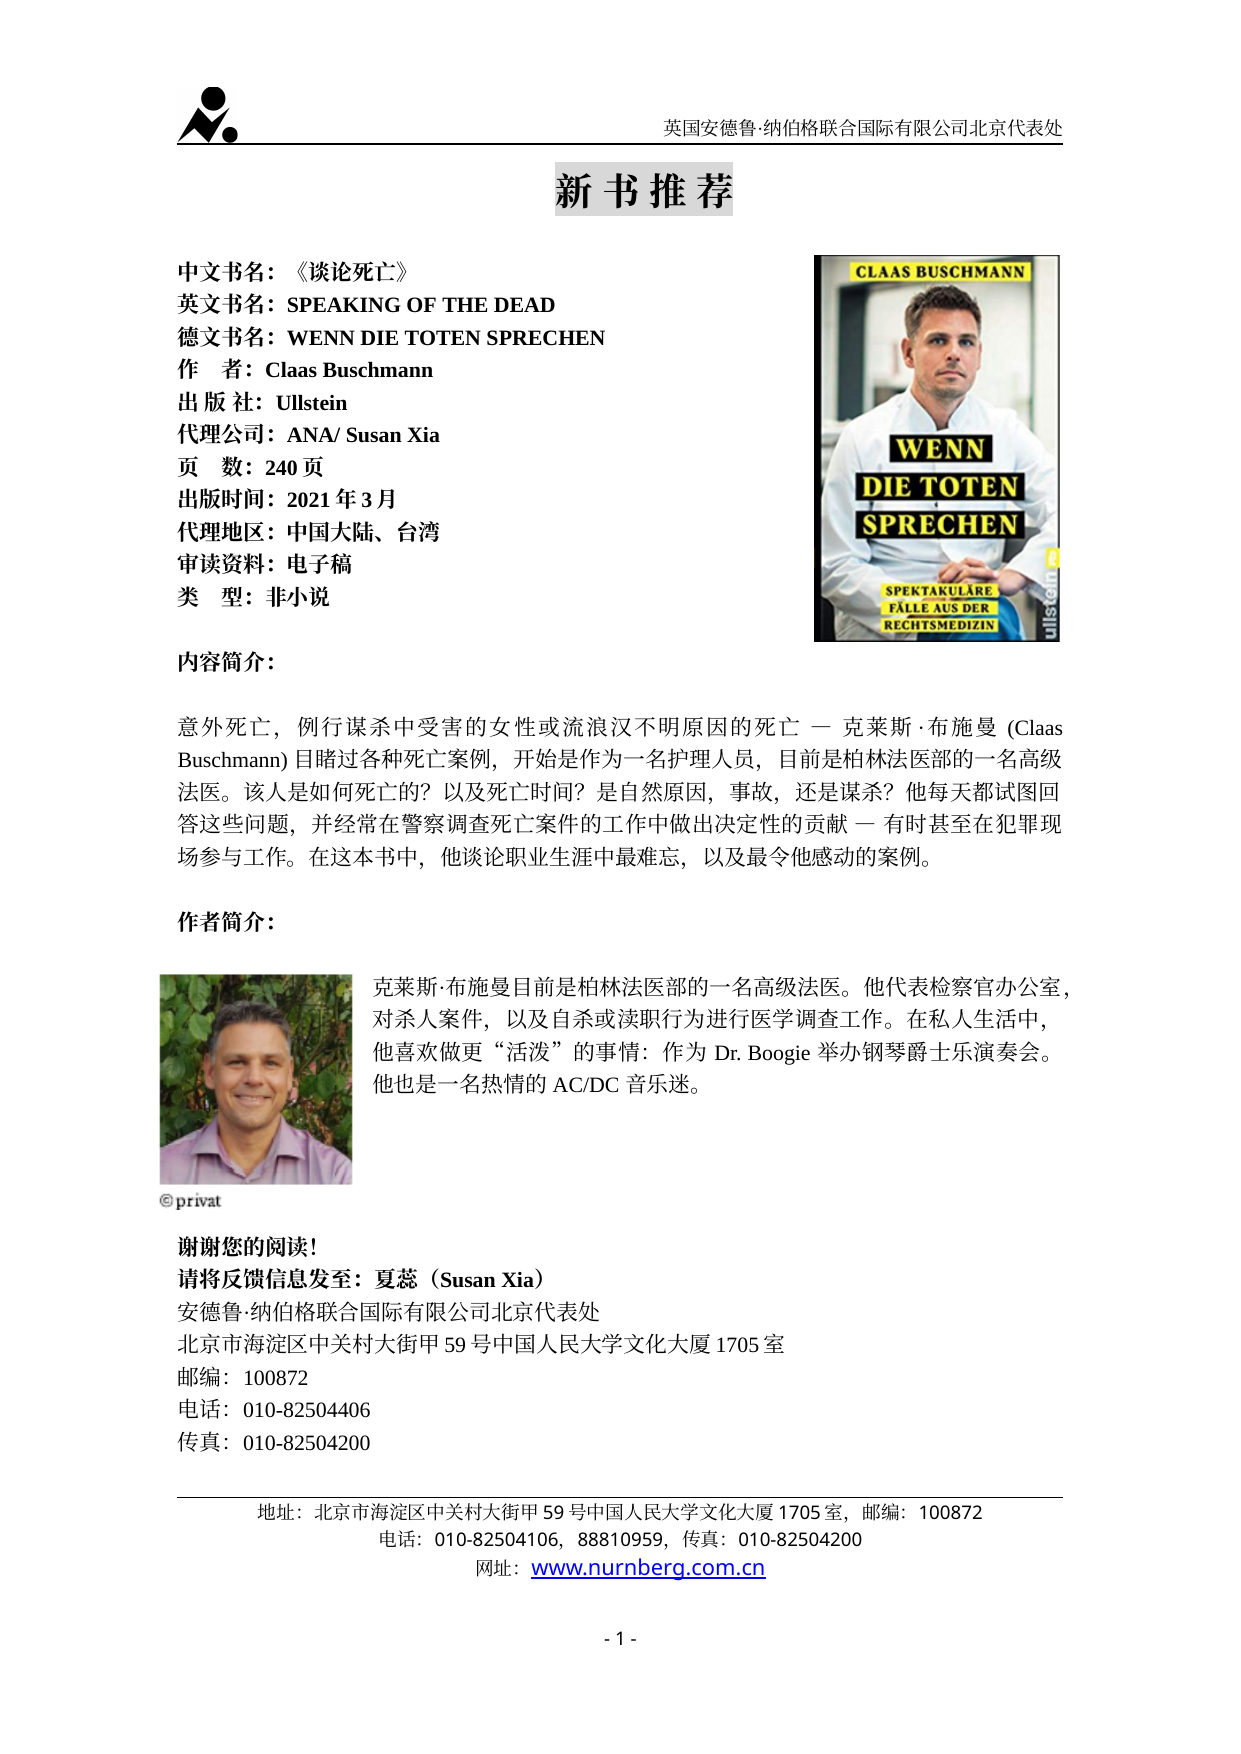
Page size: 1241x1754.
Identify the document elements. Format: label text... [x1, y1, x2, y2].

text 出版时间：2021年3月 [177, 482, 814, 514]
text 类 型：非小说 [177, 579, 814, 612]
text 请将反馈信息发至：夏蕊（Susan Xia） [177, 1262, 1063, 1294]
text 作 者：Claas Buschmann [177, 352, 814, 384]
text 电话：010-82504406 [177, 1392, 1063, 1424]
text 克莱斯·布施曼目前是柏林法医部的一名高级法医。他代表检察官办公室，对杀人案件，以及自杀或渎职行为进行医学调查工作。在私人生活中，他喜欢做更“活泼”的事情：作为 Dr. Boogie 举办钢琴爵士乐演奏会。他也是一名热情的 AC/DC 音乐迷。 [177, 969, 1063, 1099]
text 德文书名：Wenn die Toten sprechen [177, 319, 814, 352]
picture [157, 970, 354, 1210]
text 出 版 社：Ullstein [177, 384, 814, 417]
text 安德鲁·纳伯格联合国际有限公司北京代表处 [177, 1294, 1063, 1327]
text 新 书 推 荐 [177, 157, 1063, 222]
text 谢谢您的阅读！ [177, 1229, 1063, 1262]
text 英文书名：Speaking Of the Dead [177, 287, 814, 319]
text 代理公司：ANA/ Susan Xia [177, 417, 814, 449]
text 传真：010-82504200 [177, 1424, 1063, 1457]
picture [177, 87, 238, 143]
text 页 数：240页 [177, 449, 814, 482]
text 邮编：100872 [177, 1359, 1063, 1392]
text 作者简介： [177, 904, 1063, 937]
text 北京市海淀区中关村大街甲59号中国人民大学文化大厦1705室 [177, 1327, 1063, 1359]
text 中文书名：《谈论死亡》 [177, 254, 1063, 287]
text 意外死亡，例行谋杀中受害的女性或流浪汉不明原因的死亡 — 克莱斯·布施曼 (Claas Buschmann) 目睹过各种死亡案例，开始是作为一名护理人员，目前是柏林法医部的一名高级法医。该人是如何死亡的？以及死亡时间？是自然原因，事故，还是谋杀？他每天都试图回答这些问题，并经常在警察调查死亡案件的工作中做出决定性的贡献 — 有时甚至在犯罪现场参与工作。在这本书中，他谈论职业生涯中最难忘，以及最令他感动的案例。 [177, 709, 1063, 872]
text 内容简介： [177, 644, 1063, 677]
text 代理地区：中国大陆、台湾 [177, 514, 814, 547]
picture [814, 255, 1060, 642]
text 审读资料：电子稿 [177, 547, 814, 579]
